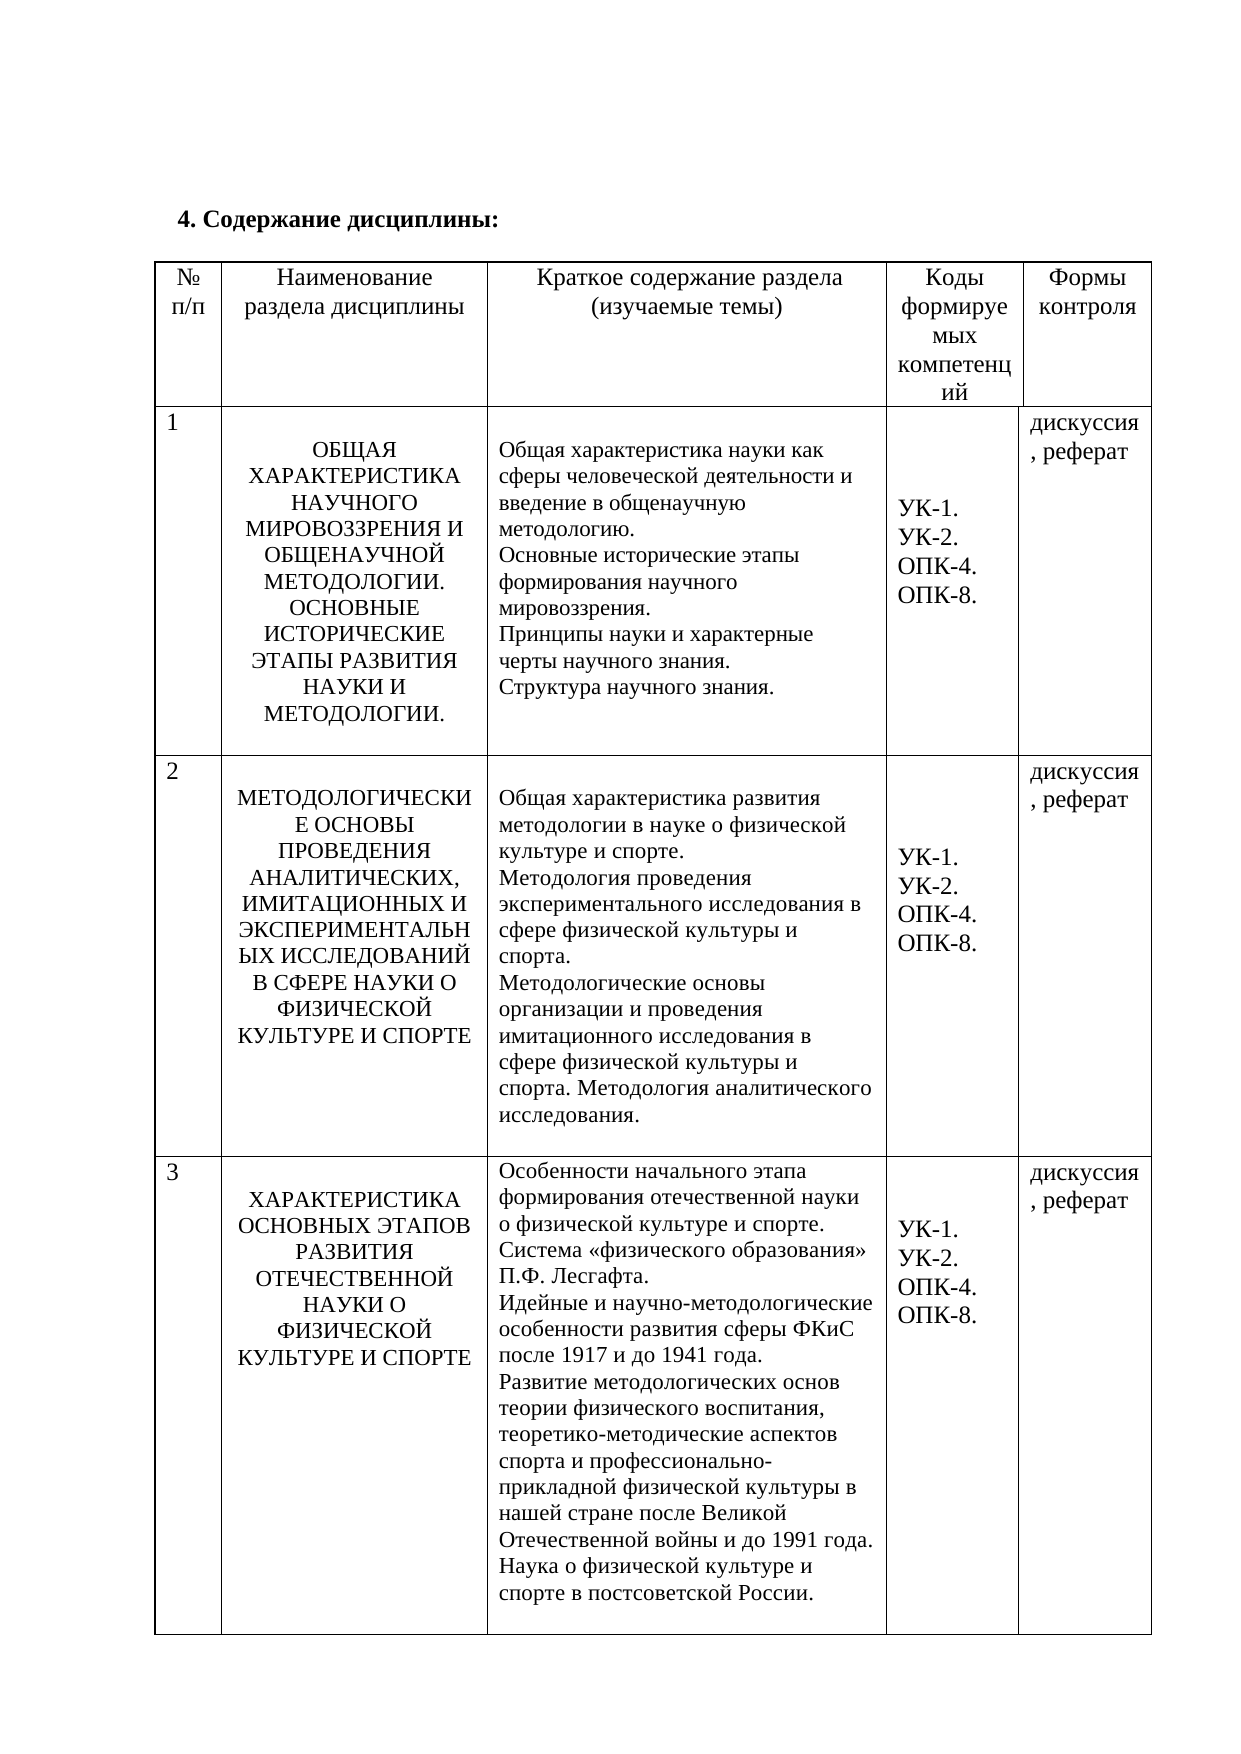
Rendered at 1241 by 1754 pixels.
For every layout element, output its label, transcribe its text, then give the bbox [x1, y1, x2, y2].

table_header Коды формируемых компетенций [887, 263, 1023, 406]
table_cell дискуссия, реферат [1019, 1157, 1151, 1634]
table_header Краткое содержание раздела (изучаемые темы) [488, 263, 886, 406]
table_cell УК-1. УК-2. ОПК-4. ОПК-8. [887, 1157, 1018, 1634]
table_cell дискуссия, реферат [1019, 407, 1151, 755]
table_cell дискуссия, реферат [1019, 756, 1151, 1156]
table_cell 3 [156, 1157, 221, 1634]
table_header Наименование раздела дисциплины [222, 263, 487, 406]
table_cell ХАРАКТЕРИСТИКА ОСНОВНЫХ ЭТАПОВ РАЗВИТИЯ ОТЕЧЕСТВЕННОЙ НАУКИ О ФИЗИЧЕСКОЙ КУЛЬТУРЕ И СПОРТЕ [222, 1157, 487, 1634]
table_header Формы контроля [1024, 263, 1151, 406]
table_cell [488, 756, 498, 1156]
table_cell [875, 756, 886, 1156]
table_header № п/п [156, 263, 221, 406]
table_cell УК-1. УК-2. ОПК-4. ОПК-8. [887, 407, 1018, 755]
table_cell МЕТОДОЛОГИЧЕСКИЕ ОСНОВЫ ПРОВЕДЕНИЯ АНАЛИТИЧЕСКИХ, ИМИТАЦИОННЫХ И ЭКСПЕРИМЕНТАЛЬНЫХ ИССЛЕДОВАНИЙ В СФЕРЕ НАУКИ О ФИЗИЧЕСКОЙ КУЛЬТУРЕ И СПОРТЕ [222, 756, 487, 1156]
table_cell 1 [156, 407, 221, 755]
table_cell 2 [156, 756, 221, 1156]
table_cell Общая характеристика науки как сферы человеческой деятельности и введение в общенаучную методологию. Основные исторические этапы формирования научного мировоззрения. Принципы науки и характерные черты научного знания. Структура научного знания. [488, 407, 886, 755]
text 4. Содержание дисциплины: [177, 204, 1152, 233]
table_cell ОБЩАЯ ХАРАКТЕРИСТИКА НАУЧНОГО МИРОВОЗЗРЕНИЯ И ОБЩЕНАУЧНОЙ МЕТОДОЛОГИИ. ОСНОВНЫЕ ИСТОРИЧЕСКИЕ ЭТАПЫ РАЗВИТИЯ НАУКИ И МЕТОДОЛОГИИ. [222, 407, 487, 755]
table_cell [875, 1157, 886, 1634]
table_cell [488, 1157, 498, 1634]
table_cell УК-1. УК-2. ОПК-4. ОПК-8. [887, 756, 1018, 1156]
